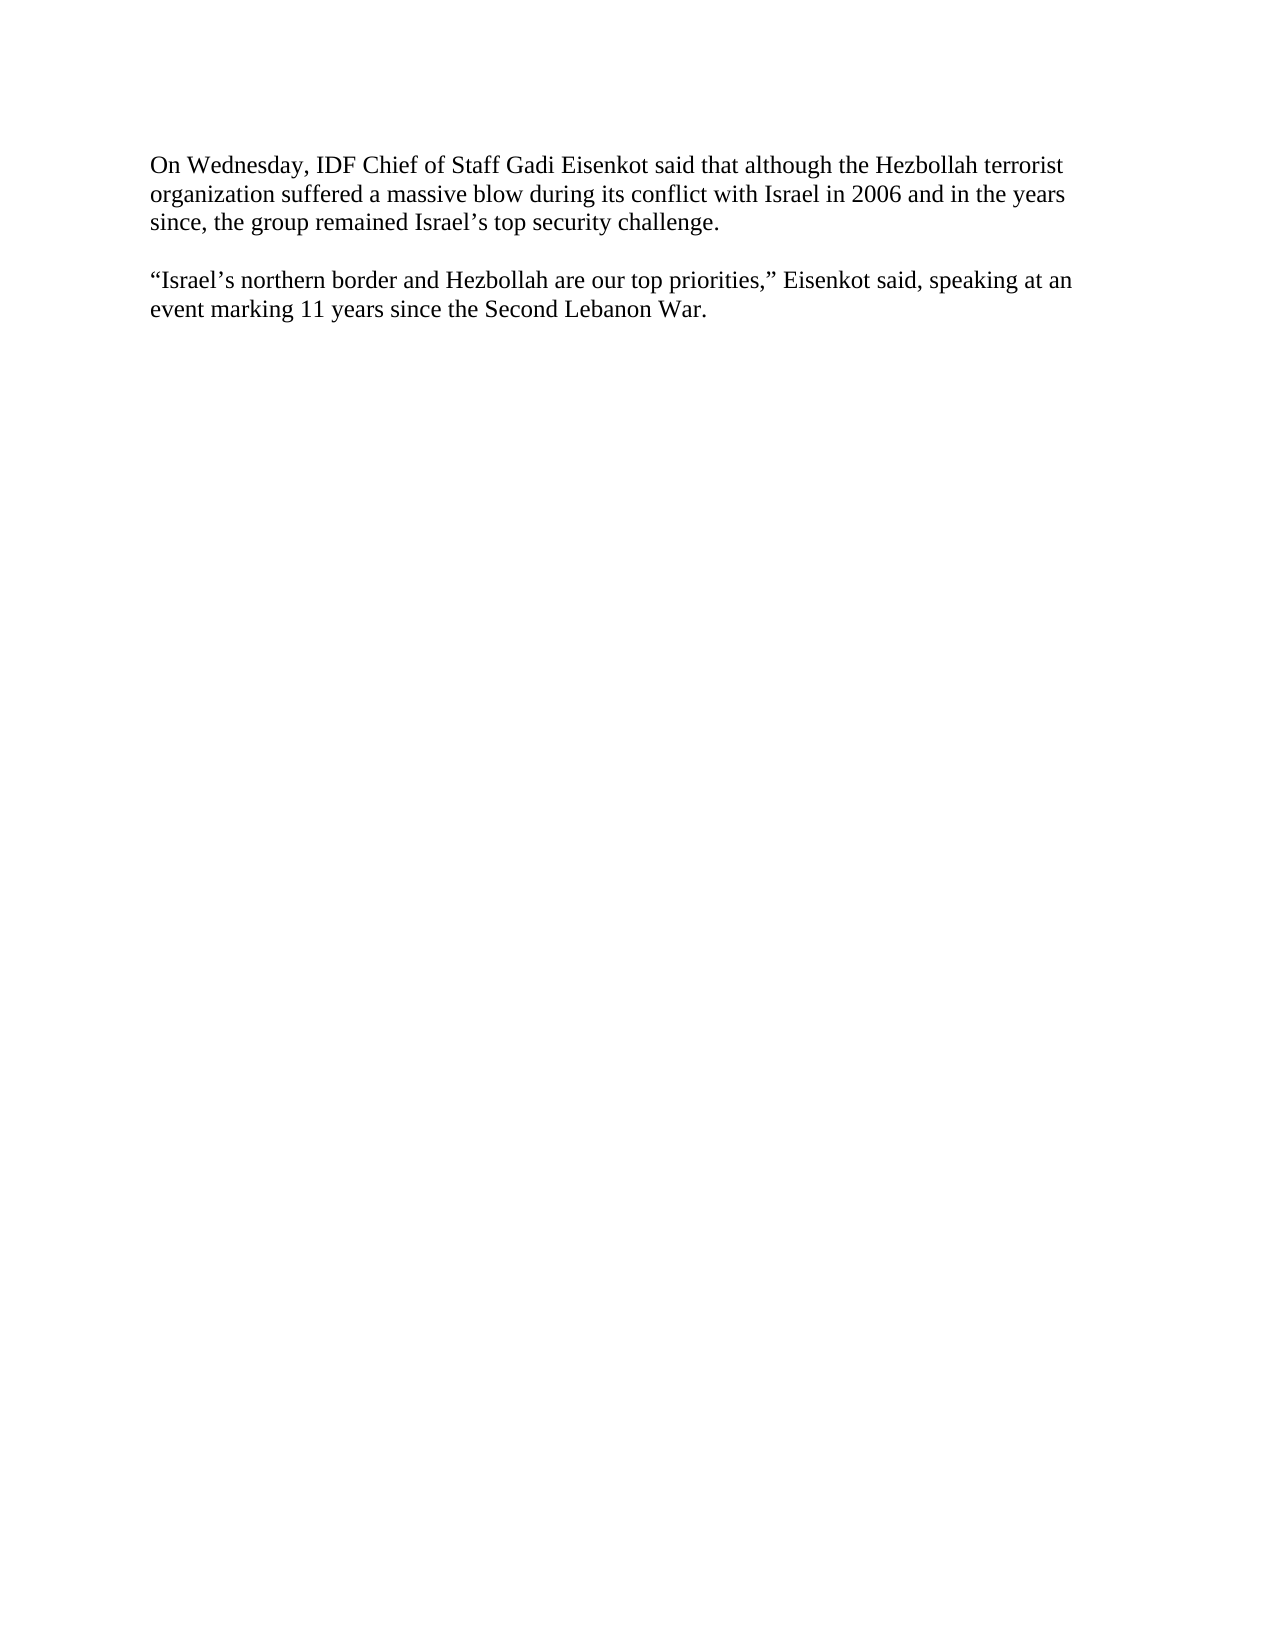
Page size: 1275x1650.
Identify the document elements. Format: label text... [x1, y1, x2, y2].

text “Israel’s northern border and Hezbollah are our top priorities,” Eisenkot said, speaking at an event marking 11 years since the Second Lebanon War. [150, 265, 1125, 323]
text On Wednesday, IDF Chief of Staff Gadi Eisenkot said that although the Hezbollah terrorist organization suffered a massive blow during its conflict with Israel in 2006 and in the years since, the group remained Israel’s top security challenge. [150, 150, 1125, 236]
